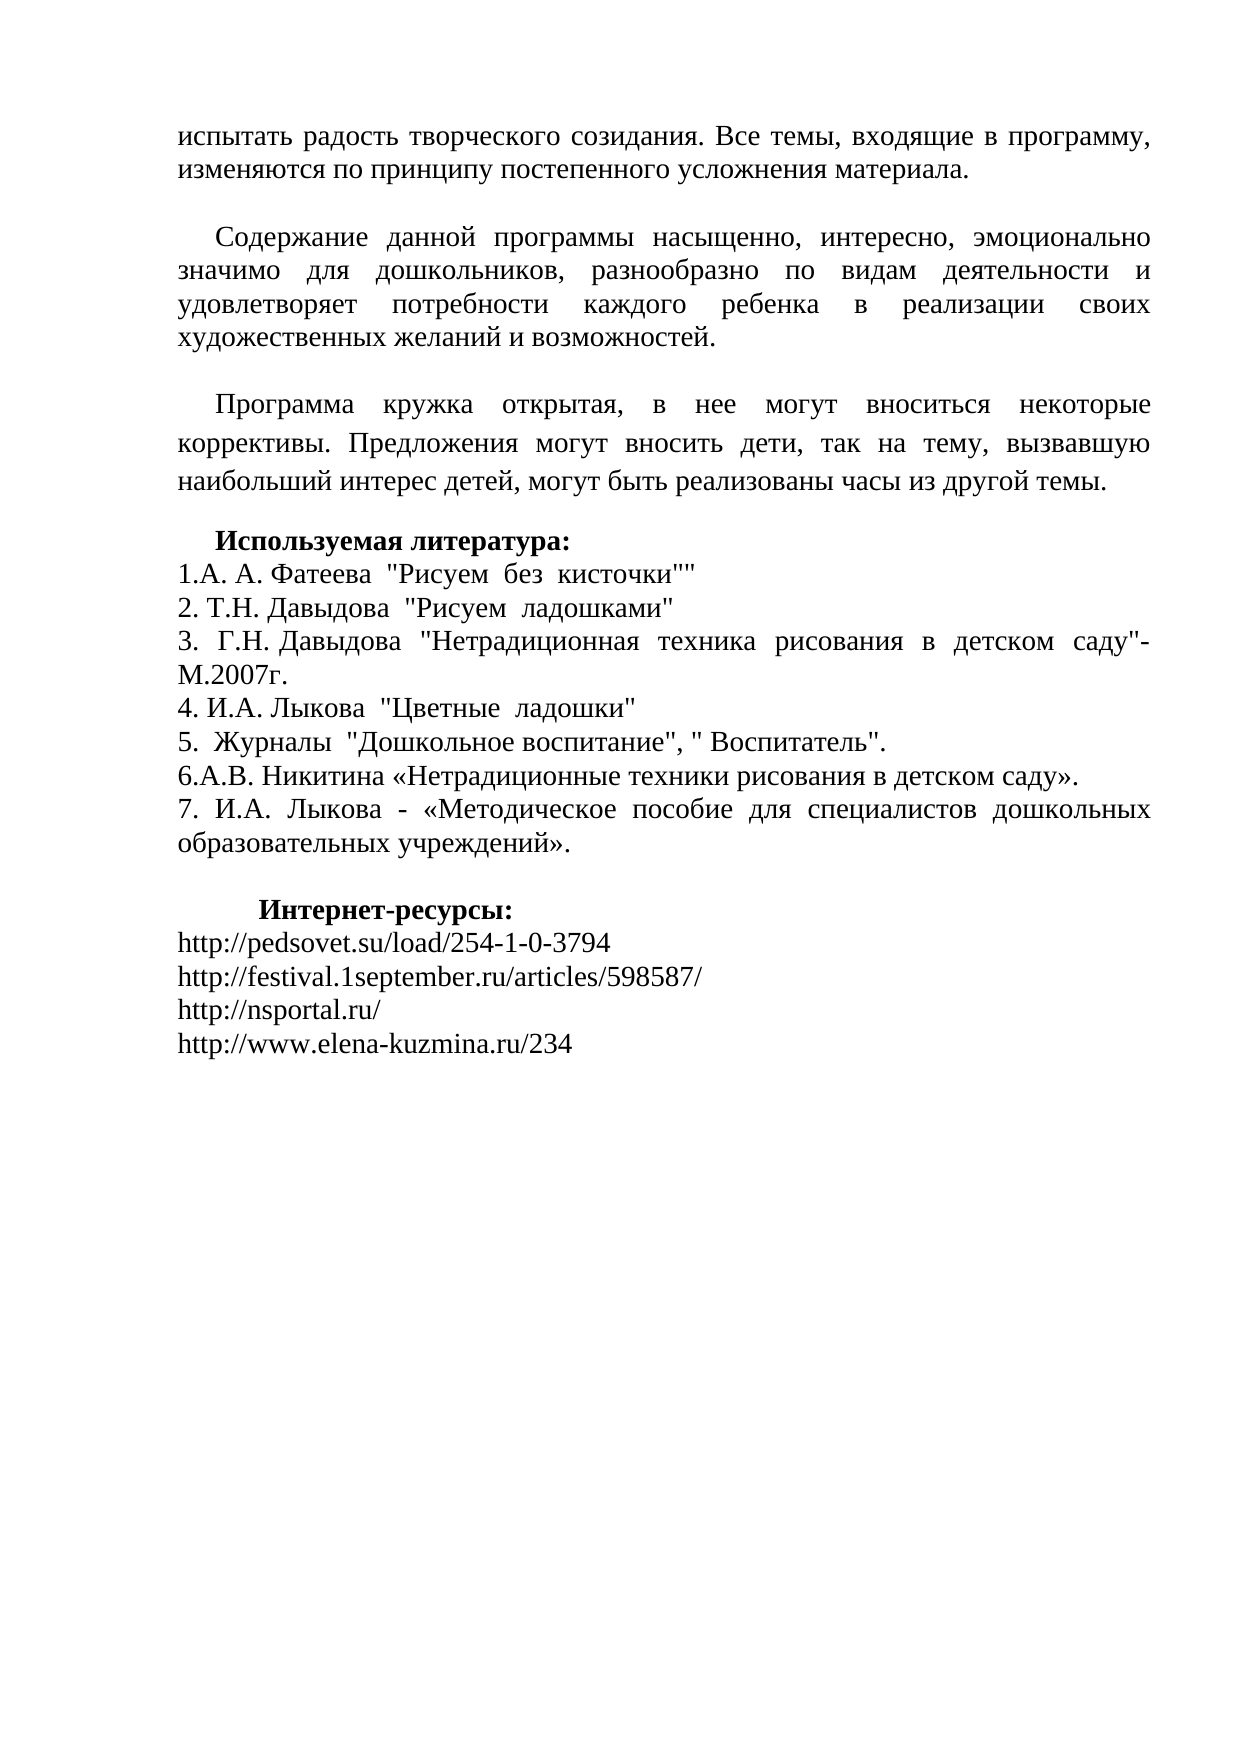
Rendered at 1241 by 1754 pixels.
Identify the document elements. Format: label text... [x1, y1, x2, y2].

text 5. Журналы "Дошкольное воспитание", " Воспитатель". [177, 724, 1152, 758]
text http://festival.1september.ru/articles/598587/ [177, 959, 1152, 992]
text 6.А.В. Никитина «Нетрадиционные техники рисования в детском саду». [177, 758, 1152, 791]
text http://nsportal.ru/ [177, 992, 1152, 1026]
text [177, 118, 1152, 185]
text Программа кружка открытая, в нее могут вноситься некоторые коррективы. Предложения могут вносить дети, так на тему, вызвавшую наибольший интерес детей, могут быть реализованы часы из другой темы. [177, 386, 1152, 497]
text 1.А. А. Фатеева "Рисуем без кисточки"" [177, 556, 1152, 590]
text 7. И.А. Лыкова - «Методическое пособие для специалистов дошкольных образовательных учреждений». [177, 791, 1152, 858]
text http://pedsovet.su/load/254-1-0-3794 [177, 925, 1152, 959]
text 3. Г.Н. Давыдова "Нетрадиционная техника рисования в детском саду"- М.2007г. [177, 623, 1152, 691]
text Содержание данной программы насыщенно, интересно, эмоционально значимо для дошкольников, разнообразно по видам деятельности и удовлетворяет потребности каждого ребенка в реализации своих художественных желаний и возможностей. [177, 219, 1152, 353]
text http://www.elena-kuzmina.ru/234 [177, 1026, 1152, 1059]
text 2. Т.Н. Давыдова "Рисуем ладошками" [177, 590, 1152, 623]
text Интернет-ресурсы: [177, 892, 1152, 925]
text Используемая литература: [177, 523, 1152, 556]
text 4. И.А. Лыкова "Цветные ладошки" [177, 691, 1152, 724]
